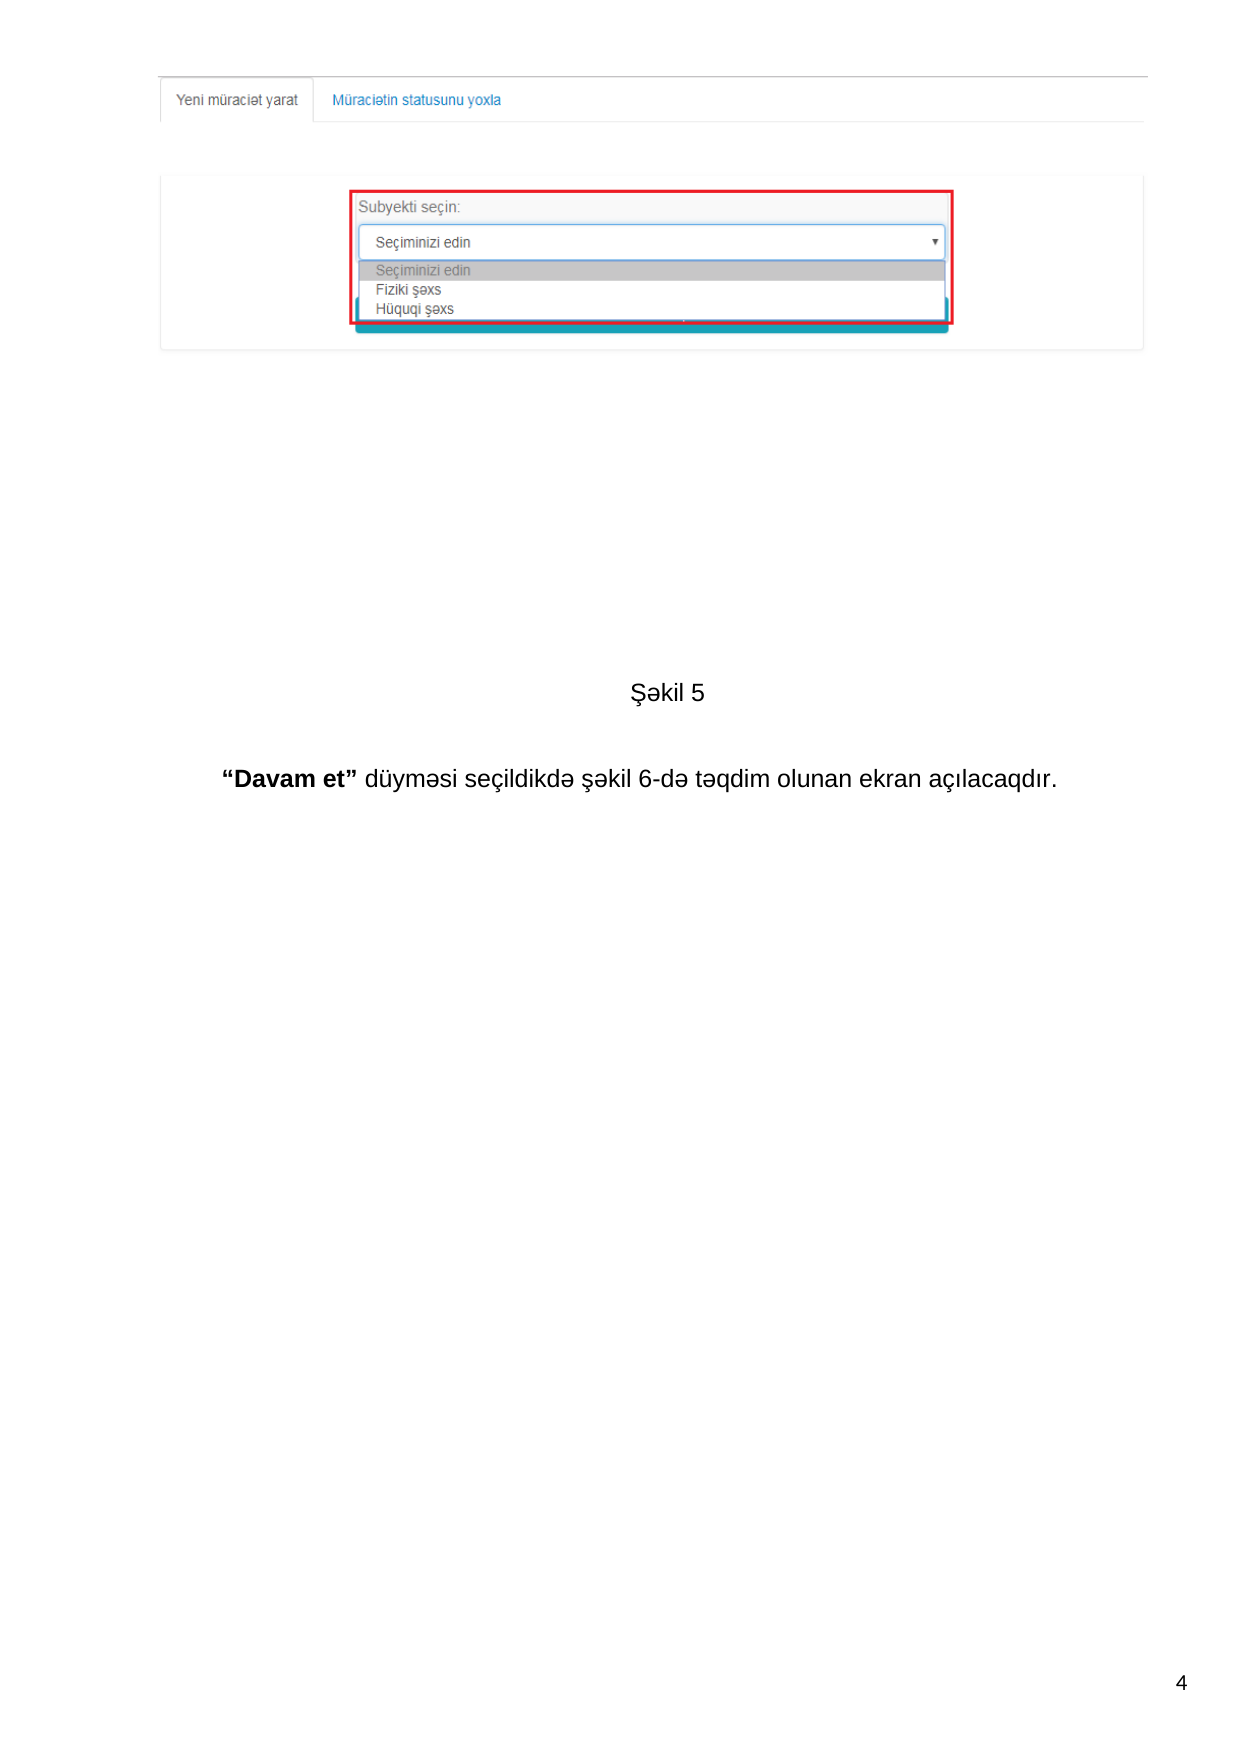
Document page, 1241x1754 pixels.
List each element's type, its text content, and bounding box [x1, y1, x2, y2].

text “Davam et” düyməsi seçildikdə şəkil 6-də təqdim olunan ekran açılacaqdır. [148, 764, 1187, 793]
picture [157, 73, 1149, 359]
text Şəkil 5 [148, 678, 1187, 706]
